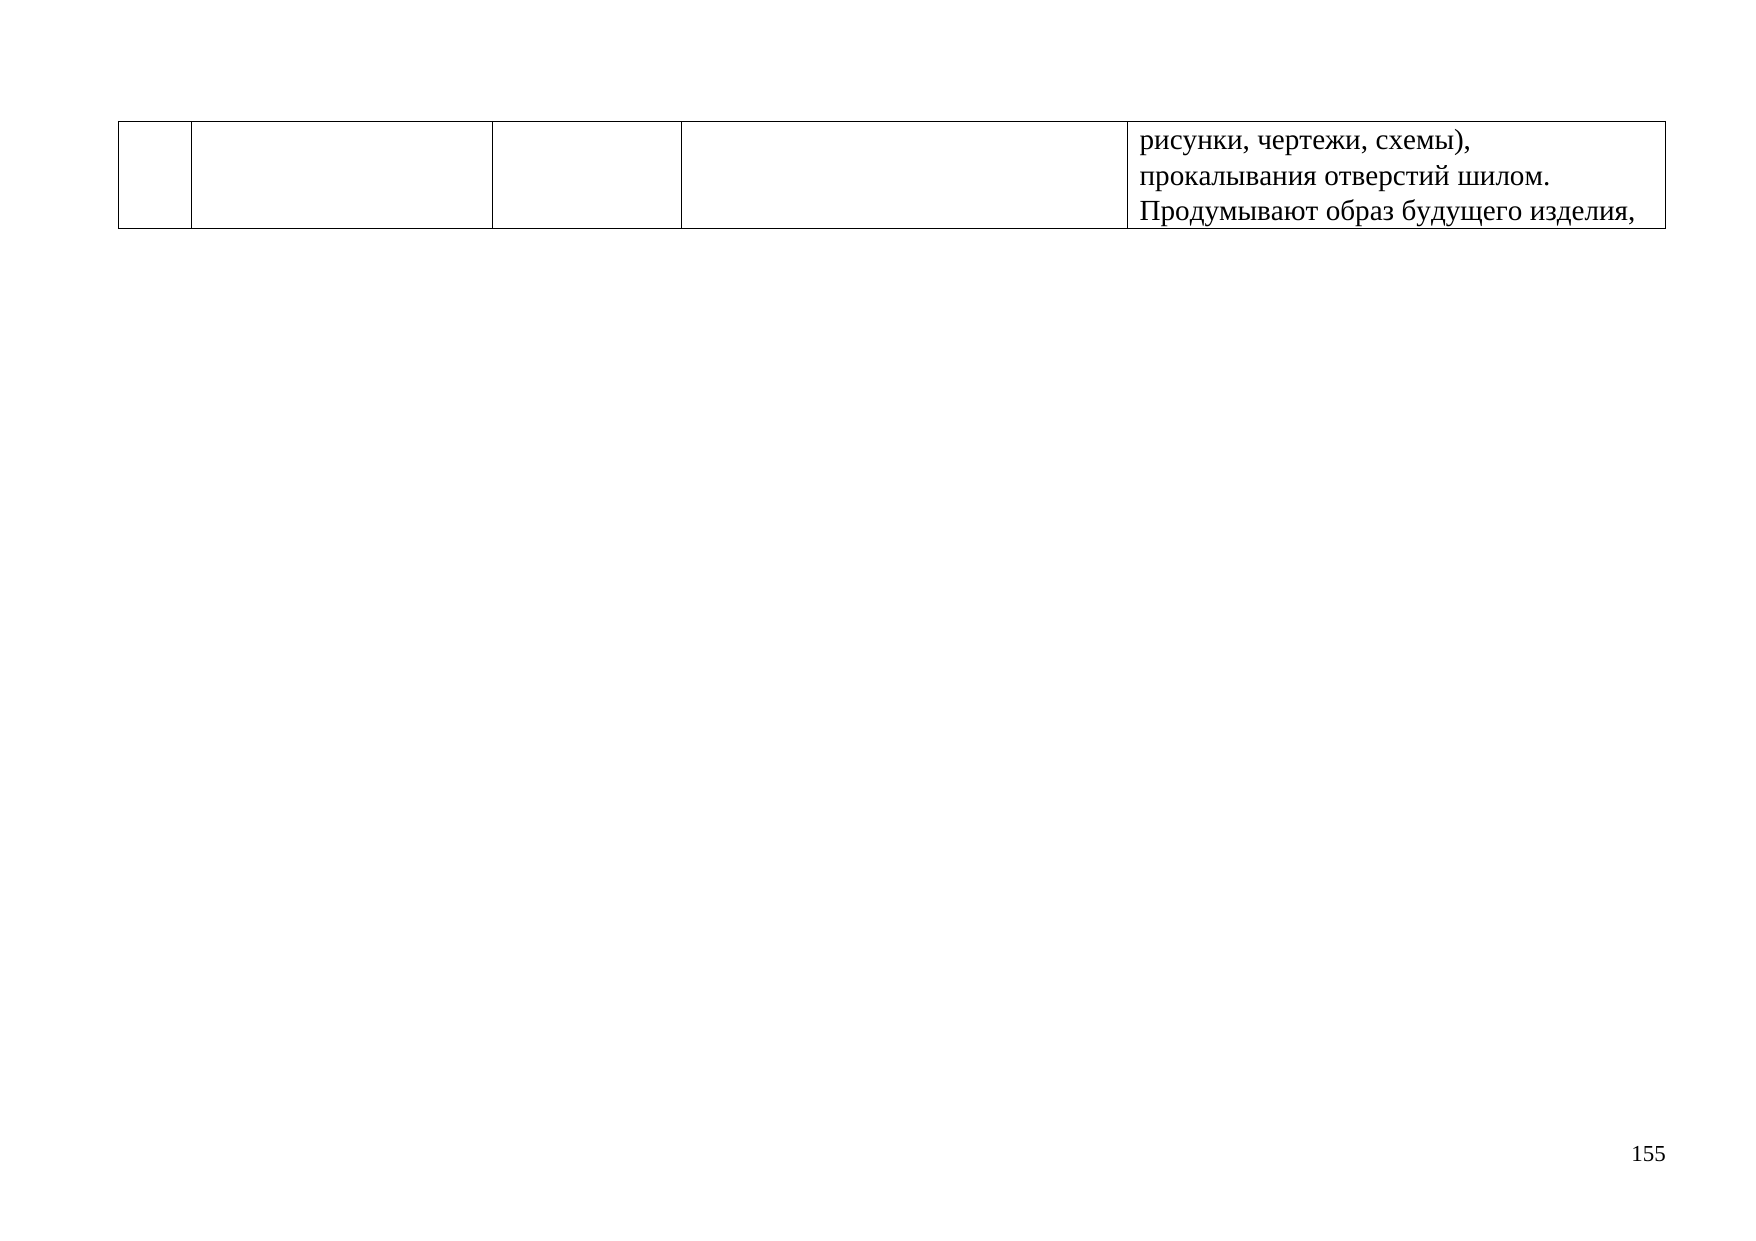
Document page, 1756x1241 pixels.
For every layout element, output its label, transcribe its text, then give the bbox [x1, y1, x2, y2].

table_cell 3 [493, 122, 681, 228]
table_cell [682, 122, 1127, 228]
table_cell 9 [119, 122, 191, 228]
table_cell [192, 122, 492, 228]
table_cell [1128, 122, 1665, 228]
